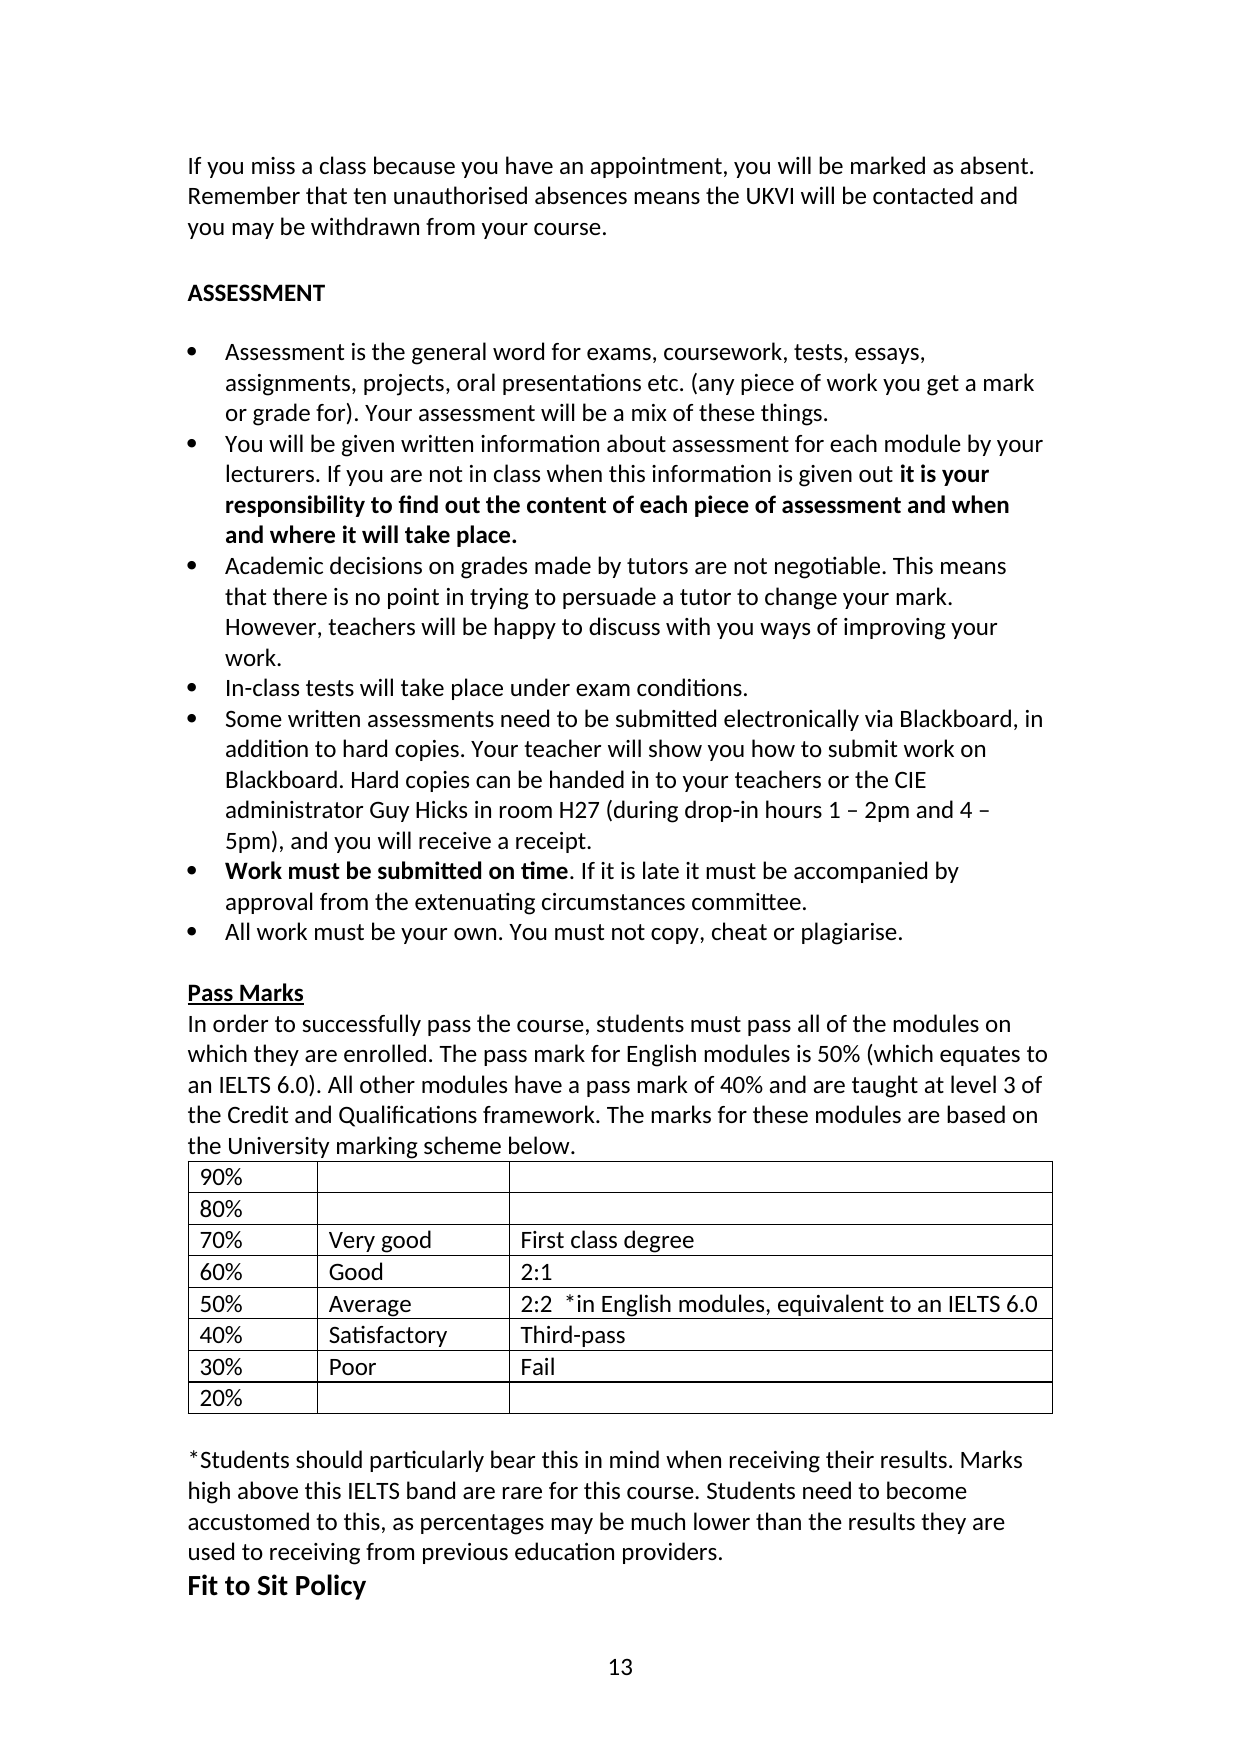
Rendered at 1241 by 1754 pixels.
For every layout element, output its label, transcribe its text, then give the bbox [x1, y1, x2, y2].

table_cell [510, 1383, 1052, 1413]
table_cell [318, 1383, 509, 1413]
list Assessment is the general word for exams, coursework, tests, essays, assignments, projects, oral presentations etc. (any piece of work you get a mark or grade for). Your assessment will be a mix of these things. [187, 336, 1053, 428]
text Pass Marks [187, 977, 1053, 1008]
table_cell 20% [189, 1383, 317, 1413]
table_cell Third-pass [510, 1319, 1052, 1350]
text ASSESSMENT [187, 277, 1053, 308]
table_cell 2:2 *in English modules, equivalent to an IELTS 6.0 [510, 1288, 1052, 1318]
text Fit to Sit Policy [187, 1567, 1053, 1602]
table_cell 80% [189, 1193, 317, 1224]
table_cell Fail [510, 1351, 1052, 1381]
table_cell [510, 1193, 1052, 1224]
list In-class tests will take place under exam conditions. [187, 672, 1053, 703]
table_cell Satisfactory [318, 1319, 509, 1350]
list You will be given written information about assessment for each module by your lecturers. If you are not in class when this information is given out it is your responsibility to find out the content of each piece of assessment and when and where it will take place. [187, 428, 1053, 550]
table_header 90% [189, 1162, 317, 1192]
table_cell Poor [318, 1351, 509, 1381]
text If you miss a class because you have an appointment, you will be marked as absent. Remember that ten unauthorised absences means the UKVI will be contacted and you may be withdrawn from your course. [187, 150, 1053, 242]
table_cell 40% [189, 1319, 317, 1350]
table_cell 30% [189, 1351, 317, 1381]
list Academic decisions on grades made by tutors are not negotiable. This means that there is no point in trying to persuade a tutor to change your mark. However, teachers will be happy to discuss with you ways of improving your work. [187, 550, 1053, 672]
table_header [510, 1162, 1052, 1192]
table_cell Average [318, 1288, 509, 1318]
table_header [318, 1162, 509, 1192]
table_cell 2:1 [510, 1256, 1052, 1287]
table_cell First class degree [510, 1225, 1052, 1255]
table_cell Very good [318, 1225, 509, 1255]
list Some written assessments need to be submitted electronically via Blackboard, in addition to hard copies. Your teacher will show you how to submit work on Blackboard. Hard copies can be handed in to your teachers or the CIE administrator Guy Hicks in room H27 (during drop-in hours 1 – 2pm and 4 – 5pm), and you will receive a receipt. [187, 703, 1053, 855]
table_cell Good [318, 1256, 509, 1287]
table_cell 50% [189, 1288, 317, 1318]
list All work must be your own. You must not copy, cheat or plagiarise. [187, 916, 1053, 947]
text In order to successfully pass the course, students must pass all of the modules on which they are enrolled. The pass mark for English modules is 50% (which equates to an IELTS 6.0). All other modules have a pass mark of 40% and are taught at level 3 of the Credit and Qualifications framework. The marks for these modules are based on the University marking scheme below. [187, 1008, 1053, 1161]
list Work must be submitted on time. If it is late it must be accompanied by approval from the extenuating circumstances committee. [187, 855, 1053, 916]
table_cell 70% [189, 1225, 317, 1255]
table_cell [318, 1193, 509, 1224]
table_cell 60% [189, 1256, 317, 1287]
text *Students should particularly bear this in mind when receiving their results. Marks high above this IELTS band are rare for this course. Students need to become accustomed to this, as percentages may be much lower than the results they are used to receiving from previous education providers. [187, 1444, 1053, 1567]
